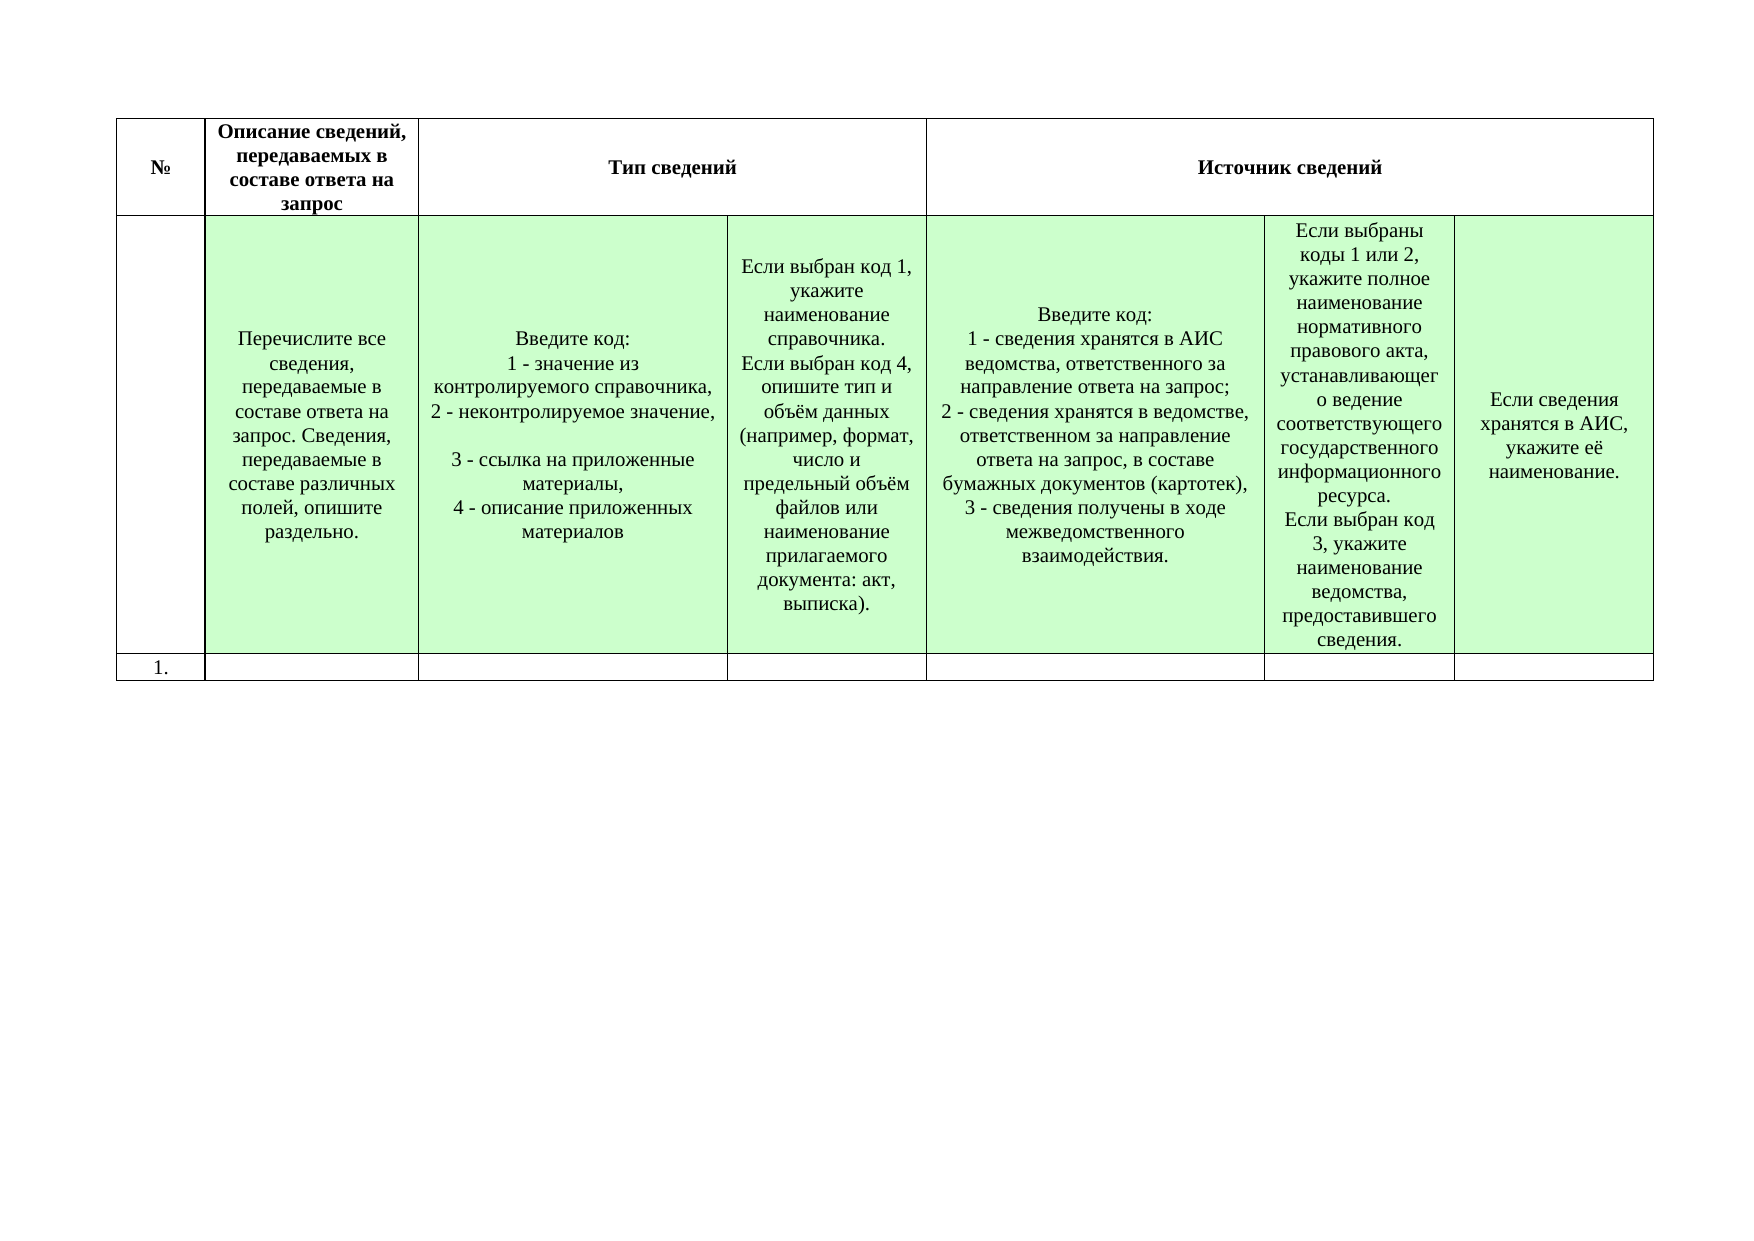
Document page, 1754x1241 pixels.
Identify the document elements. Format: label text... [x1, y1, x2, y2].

table_cell № [117, 119, 204, 215]
table_cell Тип сведений [419, 119, 926, 215]
table_cell Источник сведений [927, 119, 1653, 215]
table_cell Если сведения хранятся в АИС, укажите её наименование. [1455, 216, 1653, 653]
table_cell Описание сведений, передаваемых в составе ответа на запрос [206, 119, 418, 215]
table_cell [419, 654, 727, 680]
table_cell [206, 654, 418, 680]
table_cell [1455, 654, 1653, 680]
table_cell [117, 216, 204, 653]
table_cell [728, 654, 926, 680]
table_cell Введите код: 1 - сведения хранятся в АИС ведомства, ответственного за направление ответа на запрос; 2 - сведения хранятся в ведомстве, ответственном за направление ответа на запрос, в составе бумажных документов (картотек), 3 - сведения получены в ходе межведомственного взаимодействия. [927, 216, 1264, 653]
table_cell [1265, 654, 1454, 680]
table_cell Введите код: 1 - значение из контролируемого справочника, 2 - неконтролируемое значение, 3 - ссылка на приложенные материалы, 4 - описание приложенных материалов [419, 216, 727, 653]
table_cell Если выбран код 1, укажите наименование справочника. Если выбран код 4, опишите тип и объём данных (например, формат, число и предельный объём файлов или наименование прилагаемого документа: акт, выписка). [728, 216, 926, 653]
table_cell Перечислите все сведения, передаваемые в составе ответа на запрос. Сведения, передаваемые в составе различных полей, опишите раздельно. [206, 216, 418, 653]
table_cell 1. [117, 654, 204, 680]
table_cell Если выбраны коды 1 или 2, укажите полное наименование нормативного правового акта, устанавливающего ведение соответствующего государственного информационного ресурса. Если выбран код 3, укажите наименование ведомства, предоставившего сведения. [1265, 216, 1454, 653]
table_cell [927, 654, 1264, 680]
